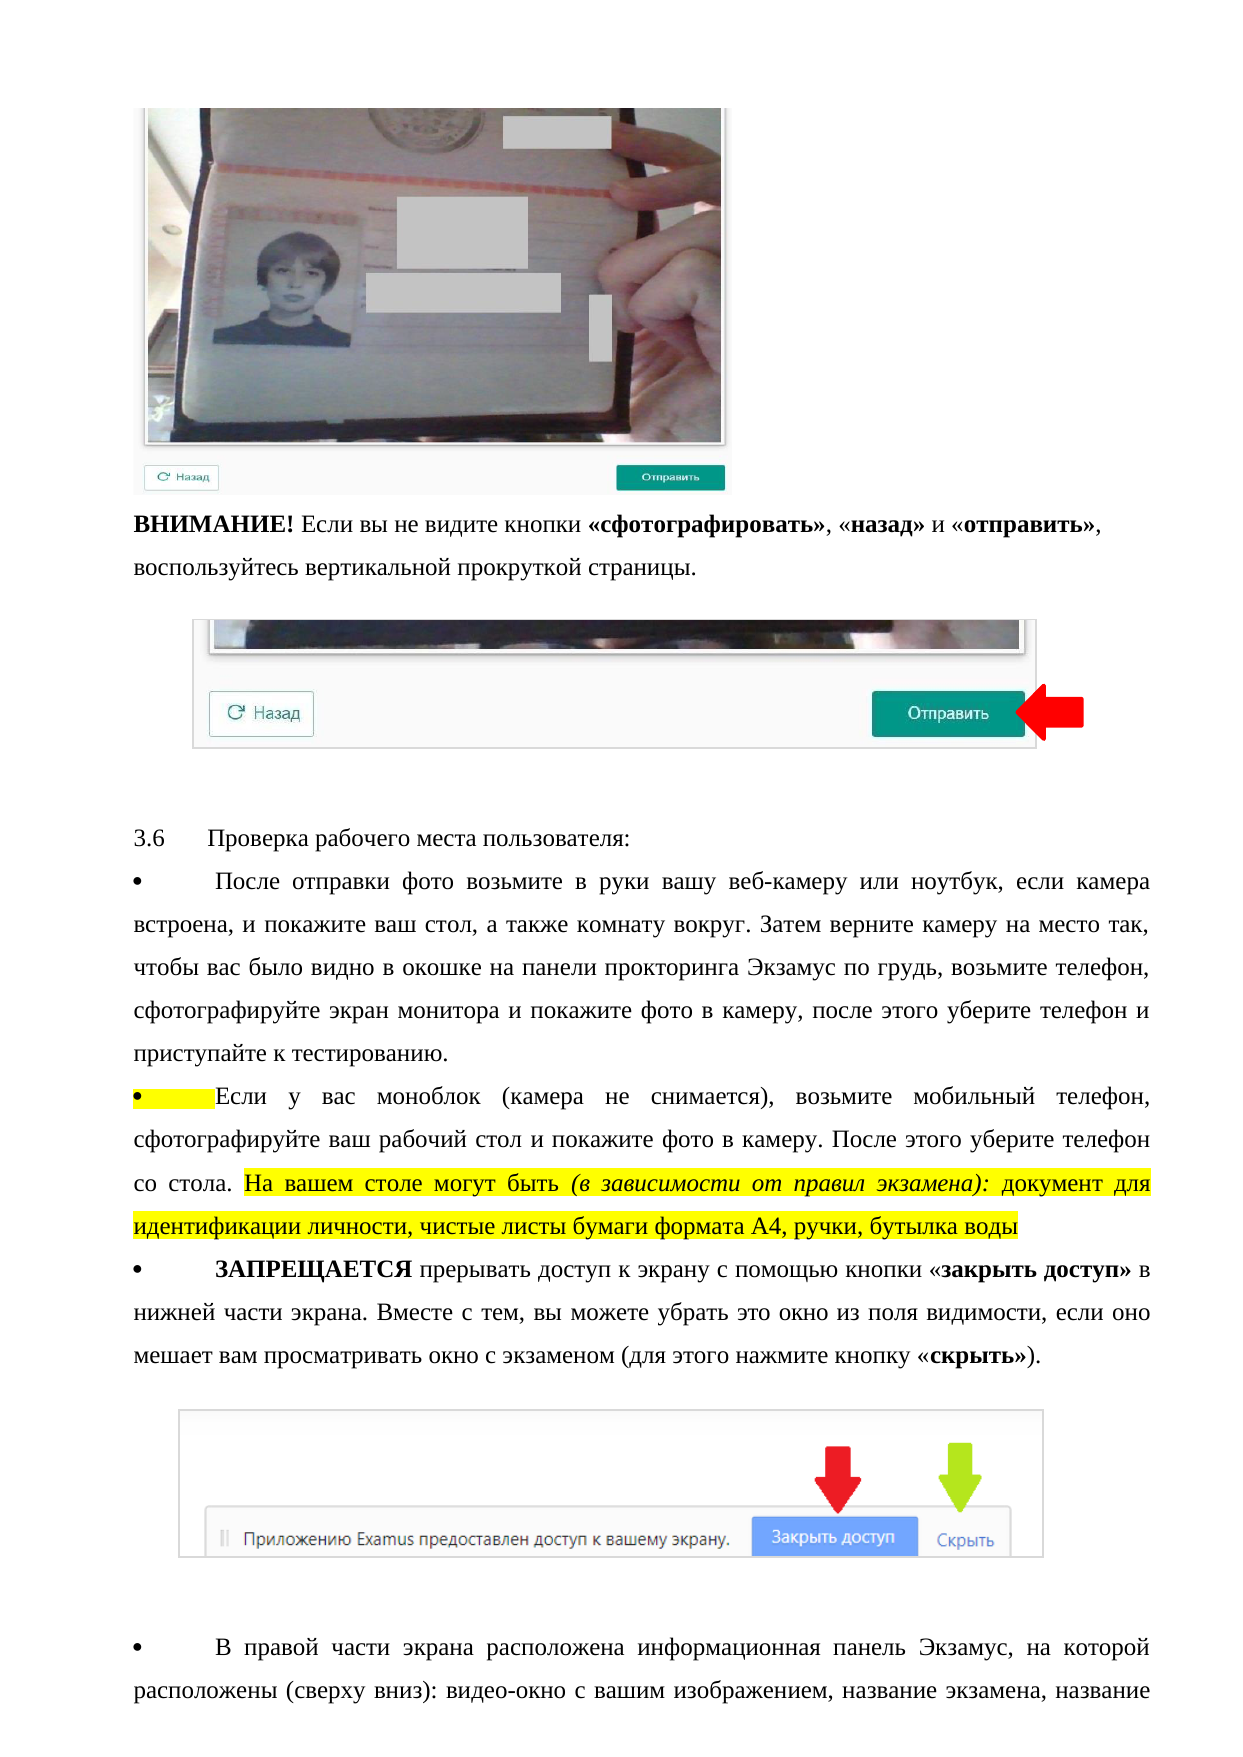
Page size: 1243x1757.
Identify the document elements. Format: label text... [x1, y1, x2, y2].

picture [194, 620, 1035, 747]
list Проверка рабочего места пользователя: [133, 823, 1151, 851]
list После отправки фото возьмите в руки вашу веб-камеру или ноутбук, если камера встроена, и покажите ваш стол, а также комнату вокруг. Затем верните камеру на место так, чтобы вас было видно в окошке на панели прокторинга Экзамус по грудь, возьмите телефон, сфотографируйте экран монитора и покажите фото в камеру, после этого уберите телефон и приступайте к тестированию. [133, 866, 1151, 1067]
text ВНИМАНИЕ! Если вы не видите кнопки «сфотографировать», «назад» и «отправить», воспользуйтесь вертикальной прокруткой страницы. [133, 509, 1151, 581]
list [133, 1632, 1151, 1704]
picture [180, 1411, 1042, 1556]
list ЗАПРЕЩАЕТСЯ прерывать доступ к экрану с помощью кнопки «закрыть доступ» в нижней части экрана. Вместе с тем, вы можете убрать это окно из поля видимости, если оно мешает вам просматривать окно с экзаменом (для этого нажмите кнопку «скрыть»). [133, 1254, 1151, 1369]
list Если у вас моноблок (камера не снимается), возьмите мобильный телефон, сфотографируйте ваш рабочий стол и покажите фото в камеру. После этого уберите телефон со стола. На вашем столе могут быть (в зависимости от правил экзамена): документ для идентификации личности, чистые листы бумаги формата А4, ручки, бутылка воды [133, 1081, 1151, 1239]
